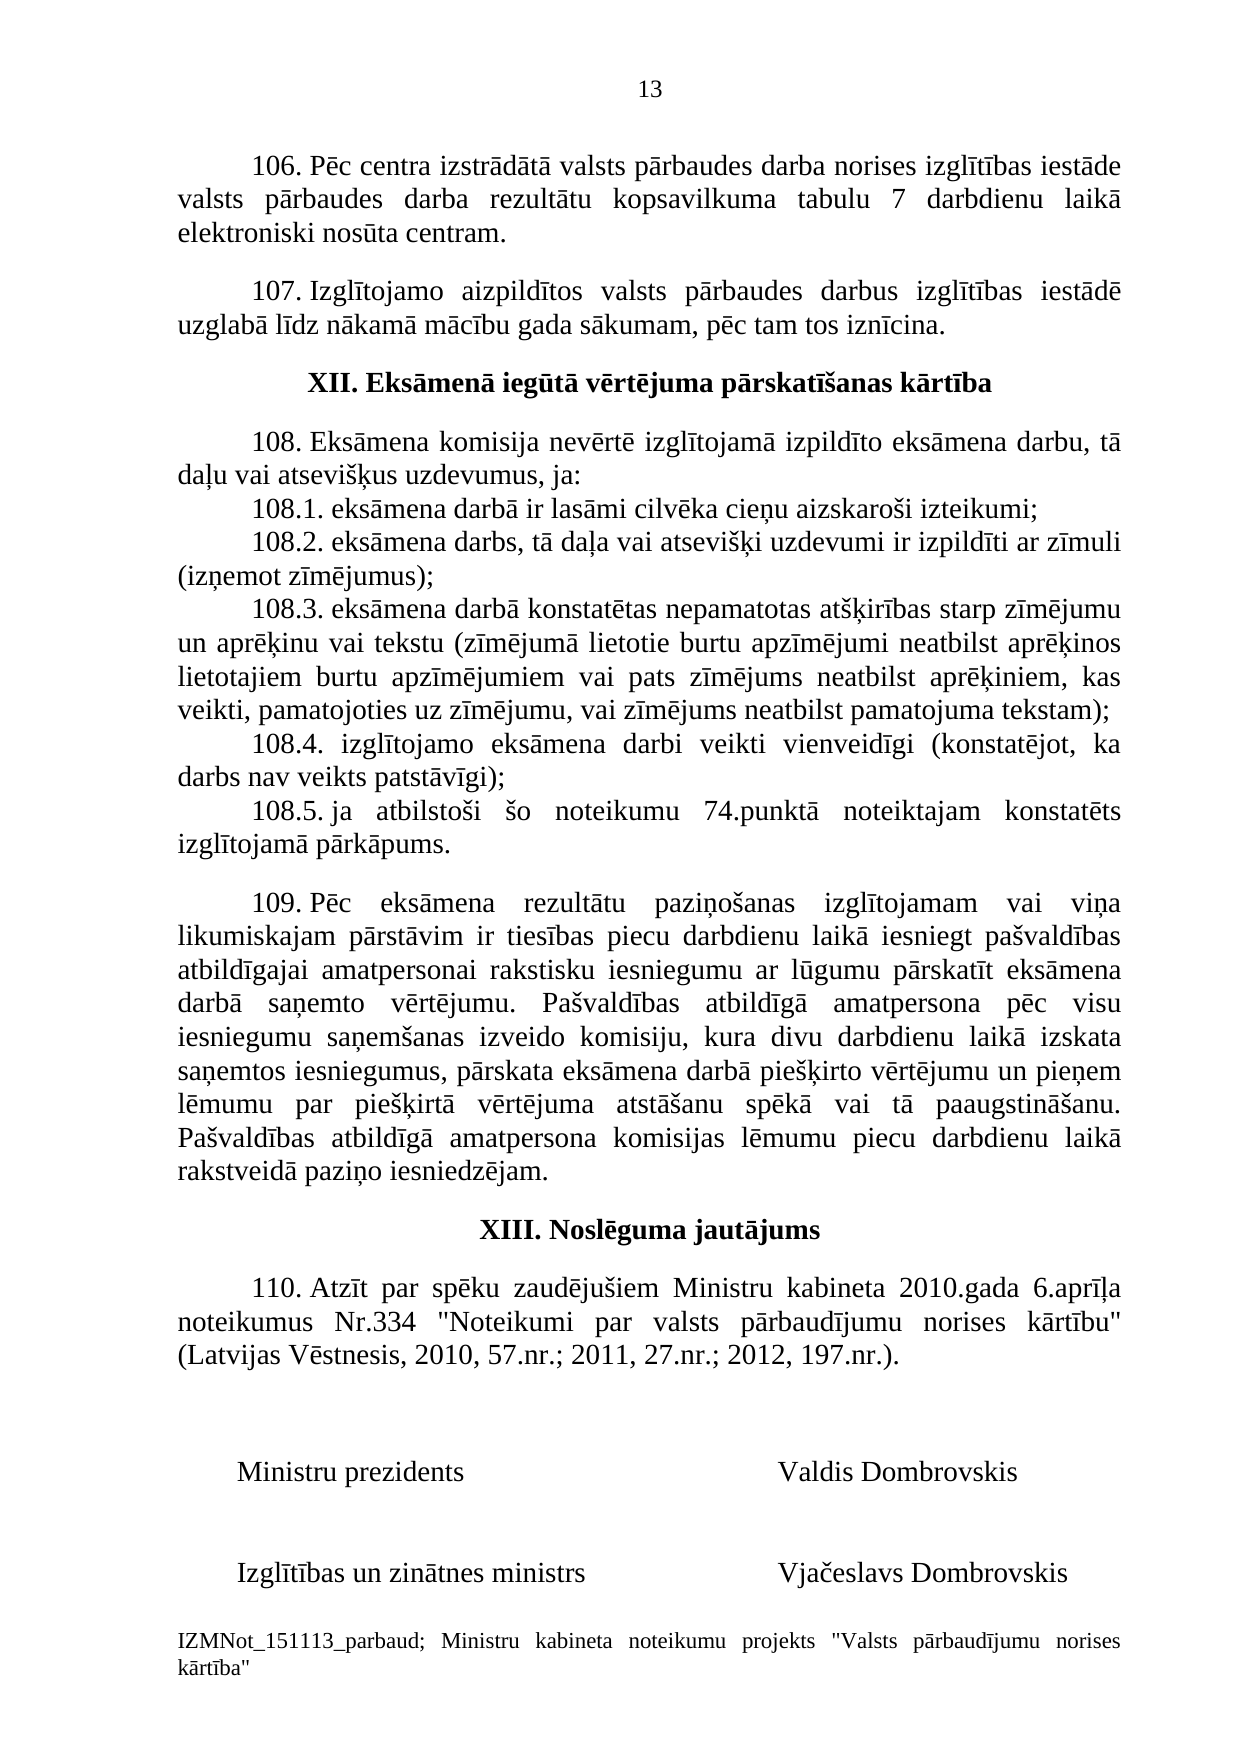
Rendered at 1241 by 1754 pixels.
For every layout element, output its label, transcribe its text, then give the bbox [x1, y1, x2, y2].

text 106. Pēc centra izstrādātā valsts pārbaudes darba norises izglītības iestāde valsts pārbaudes darba rezultātu kopsavilkuma tabulu 7 darbdienu laikā elektroniski nosūta centram. [177, 148, 1122, 248]
text 108.2. eksāmena darbs, tā daļa vai atsevišķi uzdevumi ir izpildīti ar zīmuli (izņemot zīmējumus); [177, 524, 1122, 592]
text XII. Eksāmenā iegūtā vērtējuma pārskatīšanas kārtība [177, 365, 1122, 399]
text 109. Pēc eksāmena rezultātu paziņošanas izglītojamam vai viņa likumiskajam pārstāvim ir tiesības piecu darbdienu laikā iesniegt pašvaldības atbildīgajai amatpersonai rakstisku iesniegumu ar lūgumu pārskatīt eksāmena darbā saņemto vērtējumu. Pašvaldības atbildīgā amatpersona pēc visu iesniegumu saņemšanas izveido komisiju, kura divu darbdienu laikā izskata saņemtos iesniegumus, pārskata eksāmena darbā piešķirto vērtējumu un pieņem lēmumu par piešķirtā vērtējuma atstāšanu spēkā vai tā paaugstināšanu. Pašvaldības atbildīgā amatpersona komisijas lēmumu piecu darbdienu laikā rakstveidā paziņo iesniedzējam. [177, 885, 1122, 1187]
text XIII. Noslēguma jautājums [177, 1212, 1122, 1245]
text 110. Atzīt par spēku zaudējušiem Ministru kabineta 2010.gada 6.aprīļa noteikumus Nr.334 "Noteikumi par valsts pārbaudījumu norises kārtību" (Latvijas Vēstnesis, 2010, 57.nr.; 2011, 27.nr.; 2012, 197.nr.). [177, 1270, 1122, 1371]
text 108.4. izglītojamo eksāmena darbi veikti vienveidīgi (konstatējot, ka darbs nav veikts patstāvīgi); [177, 726, 1122, 793]
text 108. Eksāmena komisija nevērtē izglītojamā izpildīto eksāmena darbu, tā daļu vai atsevišķus uzdevumus, ja: [177, 424, 1122, 491]
text 107. Izglītojamo aizpildītos valsts pārbaudes darbus izglītības iestādē uzglabā līdz nākamā mācību gada sākumam, pēc tam tos iznīcina. [177, 273, 1122, 340]
text 108.1. eksāmena darbā ir lasāmi cilvēka cieņu aizskaroši izteikumi; [177, 491, 1122, 524]
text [237, 1555, 1122, 1589]
text 108.3. eksāmena darbā konstatētas nepamatotas atšķirības starp zīmējumu un aprēķinu vai tekstu (zīmējumā lietotie burtu apzīmējumi neatbilst aprēķinos lietotajiem burtu apzīmējumiem vai pats zīmējums neatbilst aprēķiniem, kas veikti, pamatojoties uz zīmējumu, vai zīmējums neatbilst pamatojuma tekstam); [177, 592, 1122, 726]
text Ministru prezidents Valdis Dombrovskis [237, 1454, 1122, 1488]
text 108.5. ja atbilstoši šo noteikumu 74.punktā noteiktajam konstatēts izglītojamā pārkāpums. [177, 793, 1122, 860]
